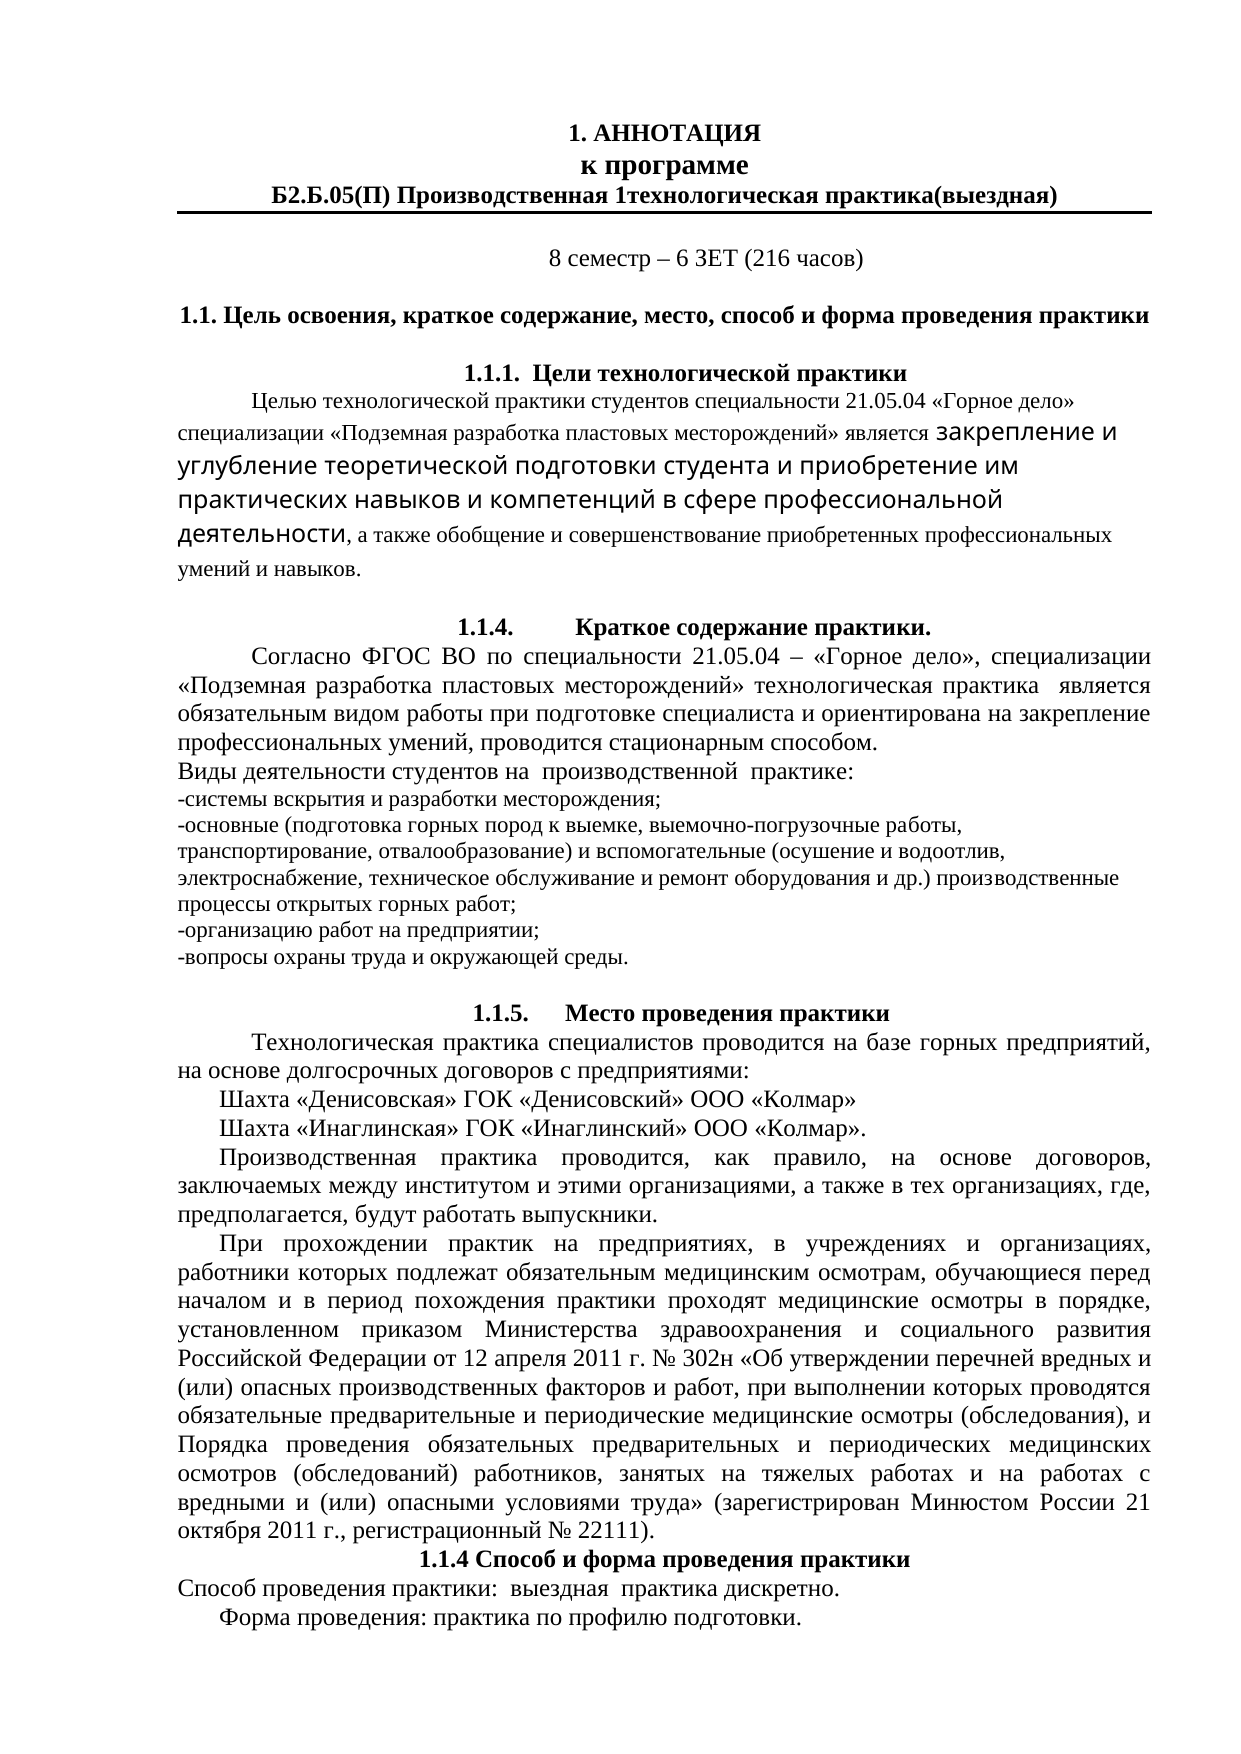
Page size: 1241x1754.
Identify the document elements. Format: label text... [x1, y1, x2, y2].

text -вопросы охраны труда и окружающей среды. [177, 943, 1152, 969]
list Производственная практика проводится, как правило, на основе договоров, заключаемых между институтом и этими организациями, а также в тех организациях, где, предполагается, будут работать выпускники. [177, 1142, 1152, 1228]
text 1. АННОТАЦИЯ [177, 118, 1152, 147]
text -основные (подготовка горных пород к выемке, выемочно-погрузочные работы, транспортирование, отвалообразование) и вспомогательные (осушение и водоотлив, электроснабжение, техническое обслуживание и ремонт оборудования и др.) производственные процессы открытых горных работ; [177, 811, 1152, 917]
text -системы вскрытия и разработки месторождения; [177, 785, 1152, 811]
list Шахта «Инаглинская» ГОК «Инаглинский» ООО «Колмар». [177, 1113, 1152, 1142]
text Б2.Б.05(П) Производственная 1технологическая практика(выездная) [177, 180, 1152, 211]
list Место проведения практики [472, 998, 1152, 1027]
text -организацию работ на предприятии; [177, 917, 1152, 943]
list Краткое содержание практики. [236, 612, 1152, 641]
text 8 семестр – 6 ЗЕТ (216 часов) [261, 243, 1152, 272]
list 1.1.1. Цели технологической практики [177, 358, 1152, 387]
text Согласно ФГОС ВО по специальности 21.05.04 – «Горное дело», специализации «Подземная разработка пластовых месторождений» технологическая практика является обязательным видом работы при подготовке специалиста и ориентирована на закрепление профессиональных умений, проводится стационарным способом. [177, 641, 1152, 756]
list При прохождении практик на предприятиях, в учреждениях и организациях, работники которых подлежат обязательным медицинским осмотрам, обучающиеся перед началом и в период похождения практики проходят медицинские осмотры в порядке, установленном приказом Министерства здравоохранения и социального развития Российской Федерации от 12 апреля 2011 г. № 302н «Об утверждении перечней вредных и (или) опасных производственных факторов и работ, при выполнении которых проводятся обязательные предварительные и периодические медицинские осмотры (обследования), и Порядка проведения обязательных предварительных и периодических медицинских осмотров (обследований) работников, занятых на тяжелых работах и на работах с вредными и (или) опасными условиями труда» (зарегистрирован Минюстом России 21 октября 2011 г., регистрационный № 22111). [177, 1228, 1152, 1544]
text к программе [177, 147, 1152, 180]
text Способ проведения практики: выездная практика дискретно. [177, 1573, 1152, 1602]
text 1.1.4 Способ и форма проведения практики [177, 1544, 1152, 1573]
text Целью технологической практики студентов специальности 21.05.04 «Горное дело» специализации «Подземная разработка пластовых месторождений» является закрепление и углубление теоретической подготовки студента и приобретение им практических навыков и компетенций в сфере профессиональной деятельности, а также обобщение и совершенствование приобретенных профессиональных умений и навыков. [177, 387, 1152, 583]
text Технологическая практика специалистов проводится на базе горных предприятий, на основе долгосрочных договоров с предприятиями: [177, 1027, 1152, 1084]
text Виды деятельности студентов на производственной практике: [177, 756, 1152, 785]
list Форма проведения: практика по профилю подготовки. [177, 1602, 1152, 1631]
text 1.1. Цель освоения, краткое содержание, место, способ и форма проведения практики [177, 301, 1152, 329]
list Шахта «Денисовская» ГОК «Денисовский» ООО «Колмар» [177, 1084, 1152, 1113]
